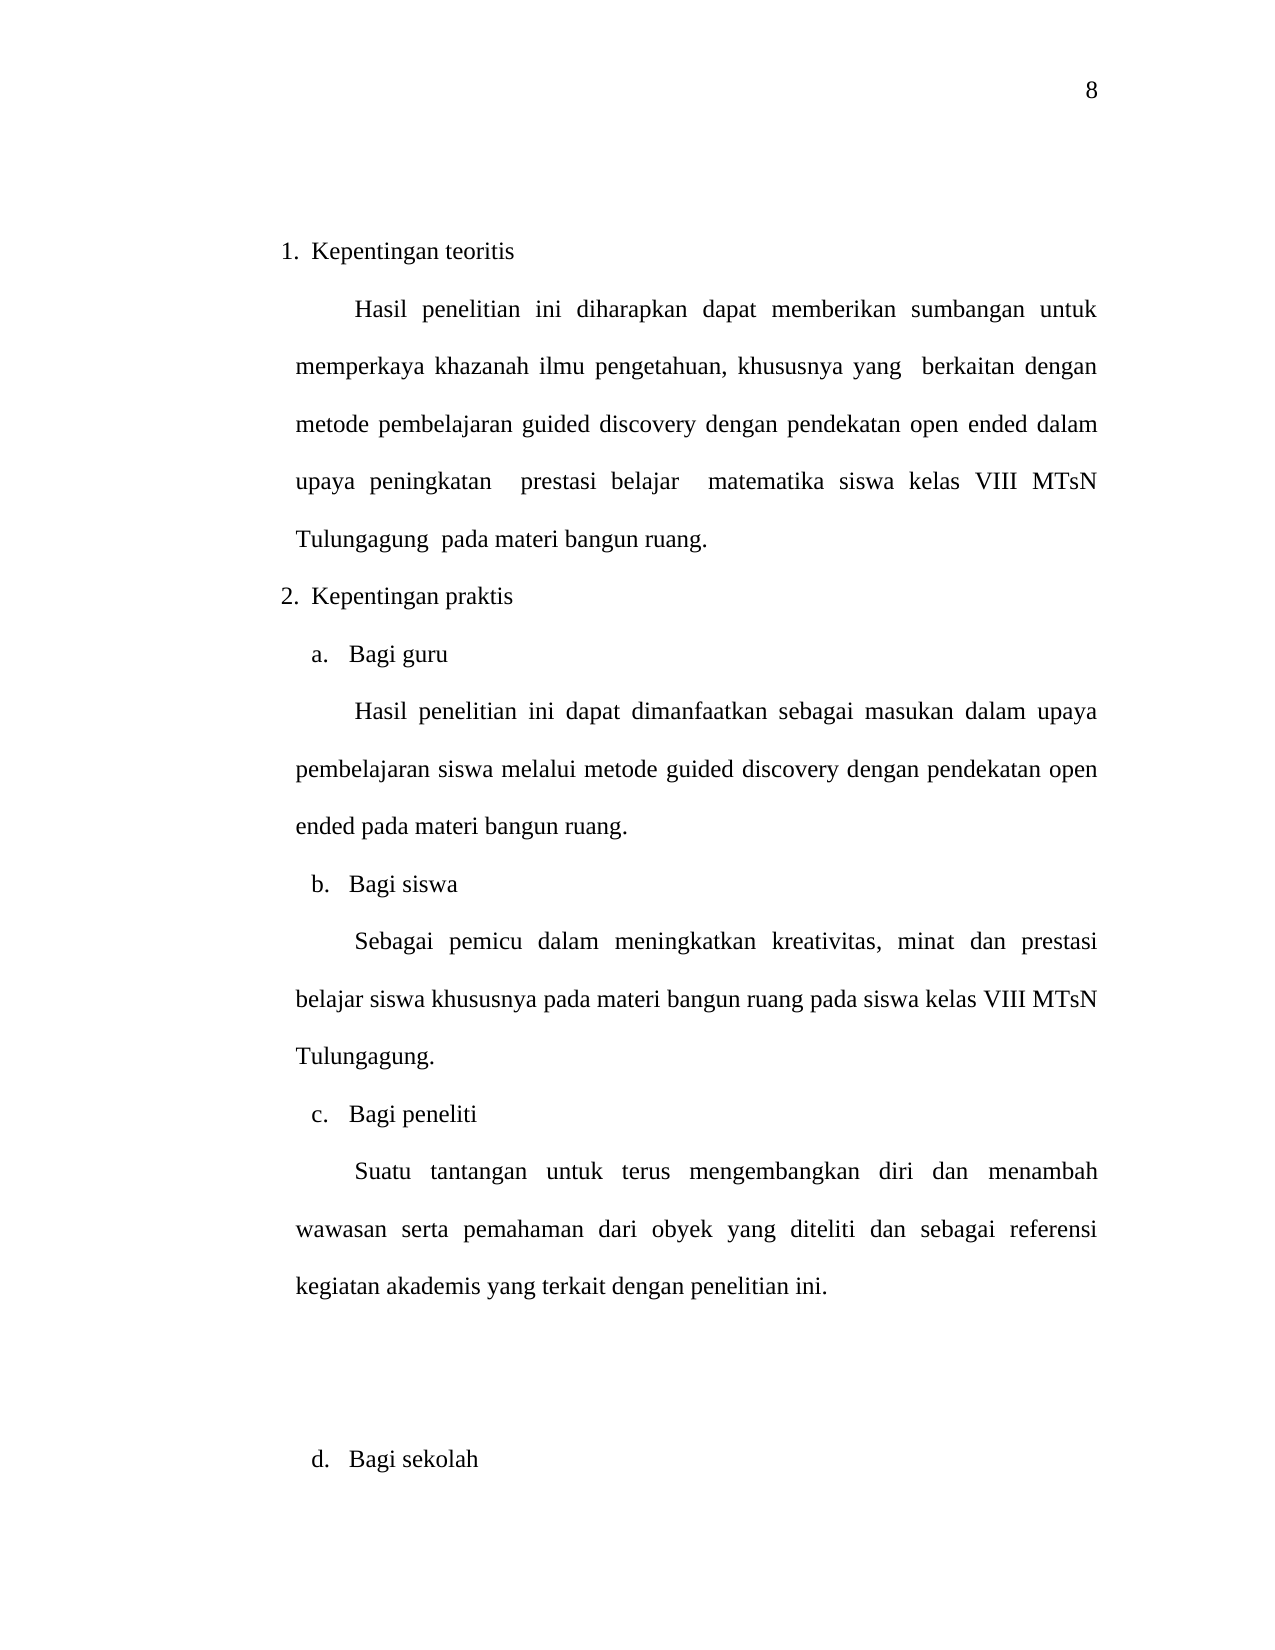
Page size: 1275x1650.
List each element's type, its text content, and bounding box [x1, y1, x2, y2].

text Hasil penelitian ini dapat dimanfaatkan sebagai masukan dalam upaya pembelajaran siswa melalui metode guided discovery dengan pendekatan open ended pada materi bangun ruang. [295, 696, 1098, 840]
list Bagi sekolah [311, 1444, 1098, 1472]
list Kepentingan teoritis [281, 236, 1098, 265]
text Hasil penelitian ini diharapkan dapat memberikan sumbangan untuk memperkaya khazanah ilmu pengetahuan, khususnya yang berkaitan dengan metode pembelajaran guided discovery dengan pendekatan open ended dalam upaya peningkatan prestasi belajar matematika siswa kelas VIII MTsN Tulungagung pada materi bangun ruang. [295, 294, 1098, 552]
list Bagi siswa [311, 869, 1098, 897]
list Bagi peneliti [311, 1099, 1098, 1127]
text Suatu tantangan untuk terus mengembangkan diri dan menambah wawasan serta pemahaman dari obyek yang diteliti dan sebagai referensi kegiatan akademis yang terkait dengan penelitian ini. [295, 1156, 1098, 1300]
text Sebagai pemicu dalam meningkatkan kreativitas, minat dan prestasi belajar siswa khususnya pada materi bangun ruang pada siswa kelas VIII MTsN Tulungagung. [295, 926, 1098, 1070]
list Bagi guru [311, 639, 1098, 667]
list Kepentingan praktis [281, 581, 1098, 610]
